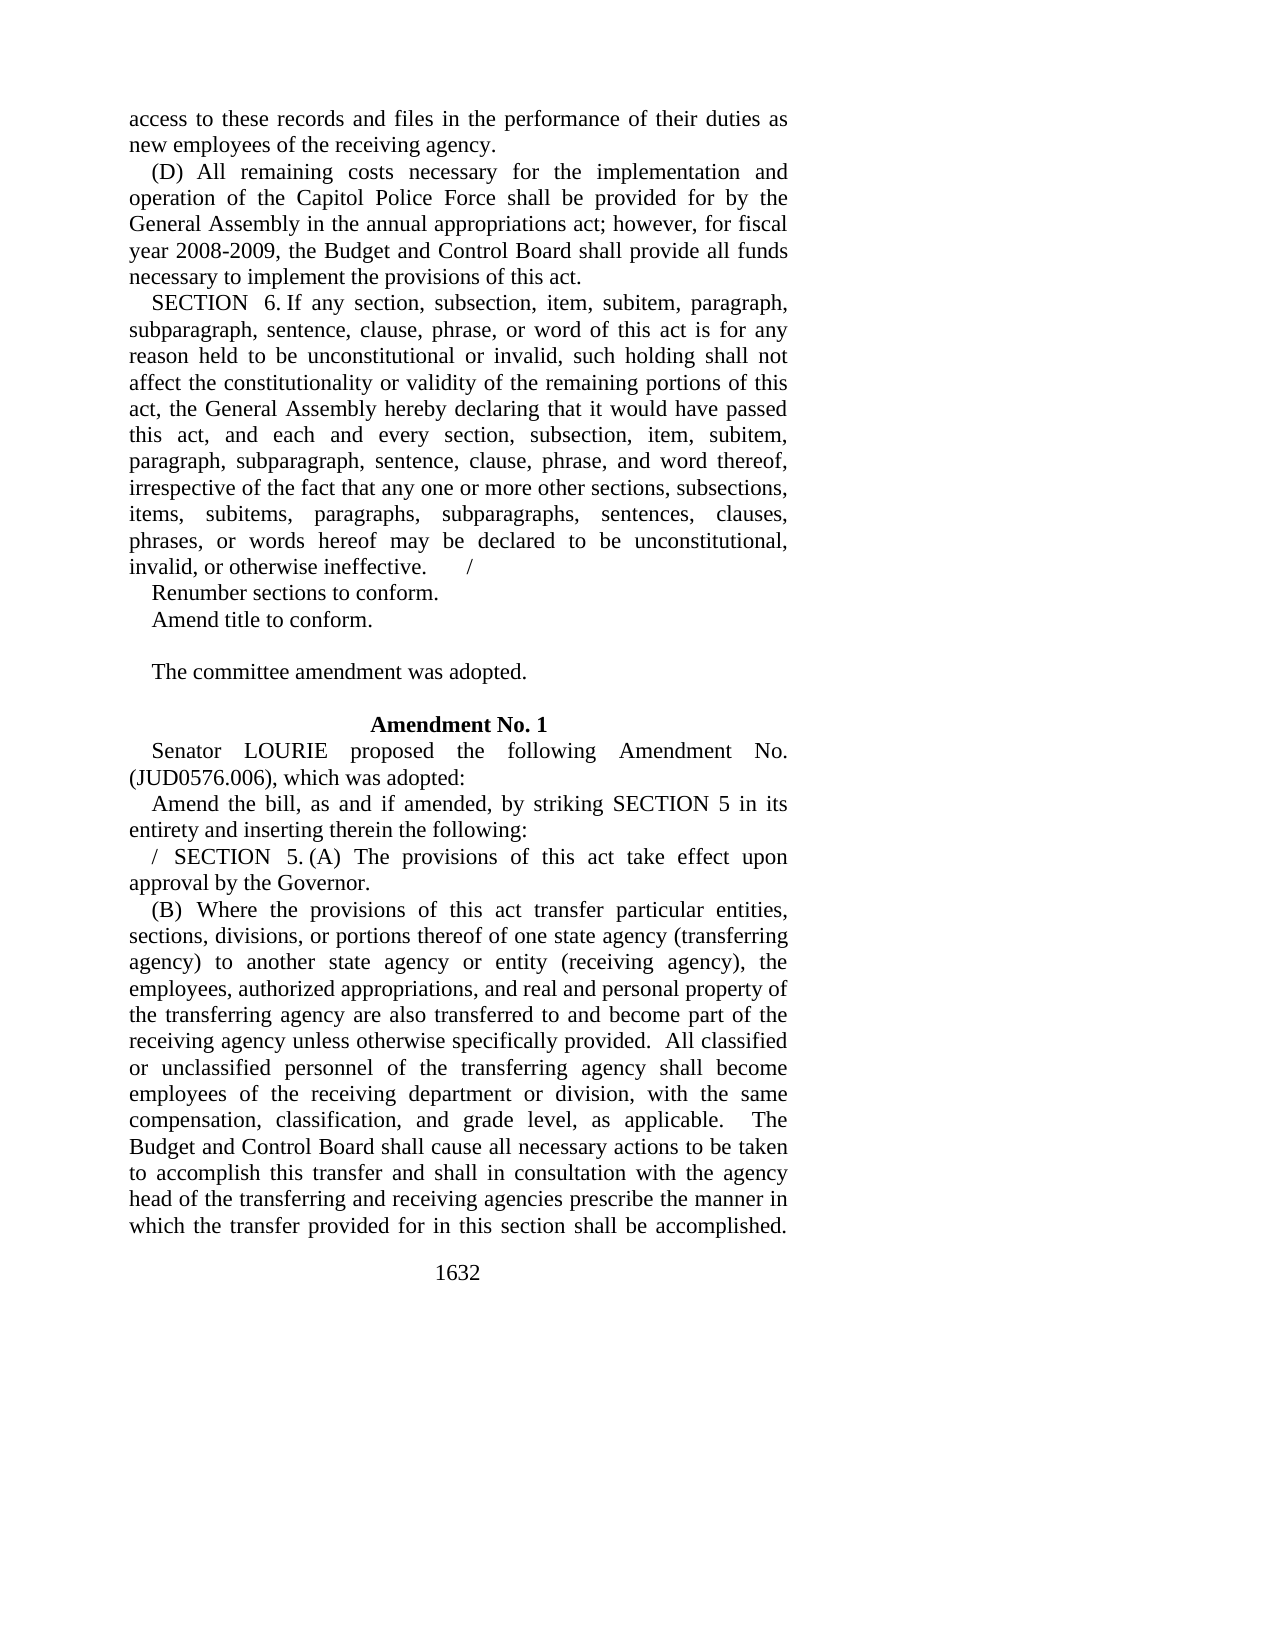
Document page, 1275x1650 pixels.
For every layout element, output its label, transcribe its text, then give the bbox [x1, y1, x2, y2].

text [129, 896, 789, 1238]
text Amendment No. 1 [129, 711, 789, 737]
text Amend the bill, as and if amended, by striking SECTION 5 in its entirety and inserting therein the following: [129, 790, 789, 843]
text (D) All remaining costs necessary for the implementation and operation of the Capitol Police Force shall be provided for by the General Assembly in the annual appropriations act; however, for fiscal year 2008-2009, the Budget and Control Board shall provide all funds necessary to implement the provisions of this act. [129, 158, 789, 289]
text SECTION 6. If any section, subsection, item, subitem, paragraph, subparagraph, sentence, clause, phrase, or word of this act is for any reason held to be unconstitutional or invalid, such holding shall not affect the constitutionality or validity of the remaining portions of this act, the General Assembly hereby declaring that it would have passed this act, and each and every section, subsection, item, subitem, paragraph, subparagraph, sentence, clause, phrase, and word thereof, irrespective of the fact that any one or more other sections, subsections, items, subitems, paragraphs, subparagraphs, sentences, clauses, phrases, or words hereof may be declared to be unconstitutional, invalid, or otherwise ineffective. / [129, 289, 789, 579]
text The committee amendment was adopted. [129, 658, 789, 685]
text Amend title to conform. [129, 606, 789, 632]
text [129, 105, 789, 158]
text Renumber sections to conform. [129, 579, 789, 606]
text Senator LOURIE proposed the following Amendment No. (JUD0576.006), which was adopted: [129, 737, 789, 790]
text / SECTION 5. (A) The provisions of this act take effect upon approval by the Governor. [129, 843, 789, 896]
